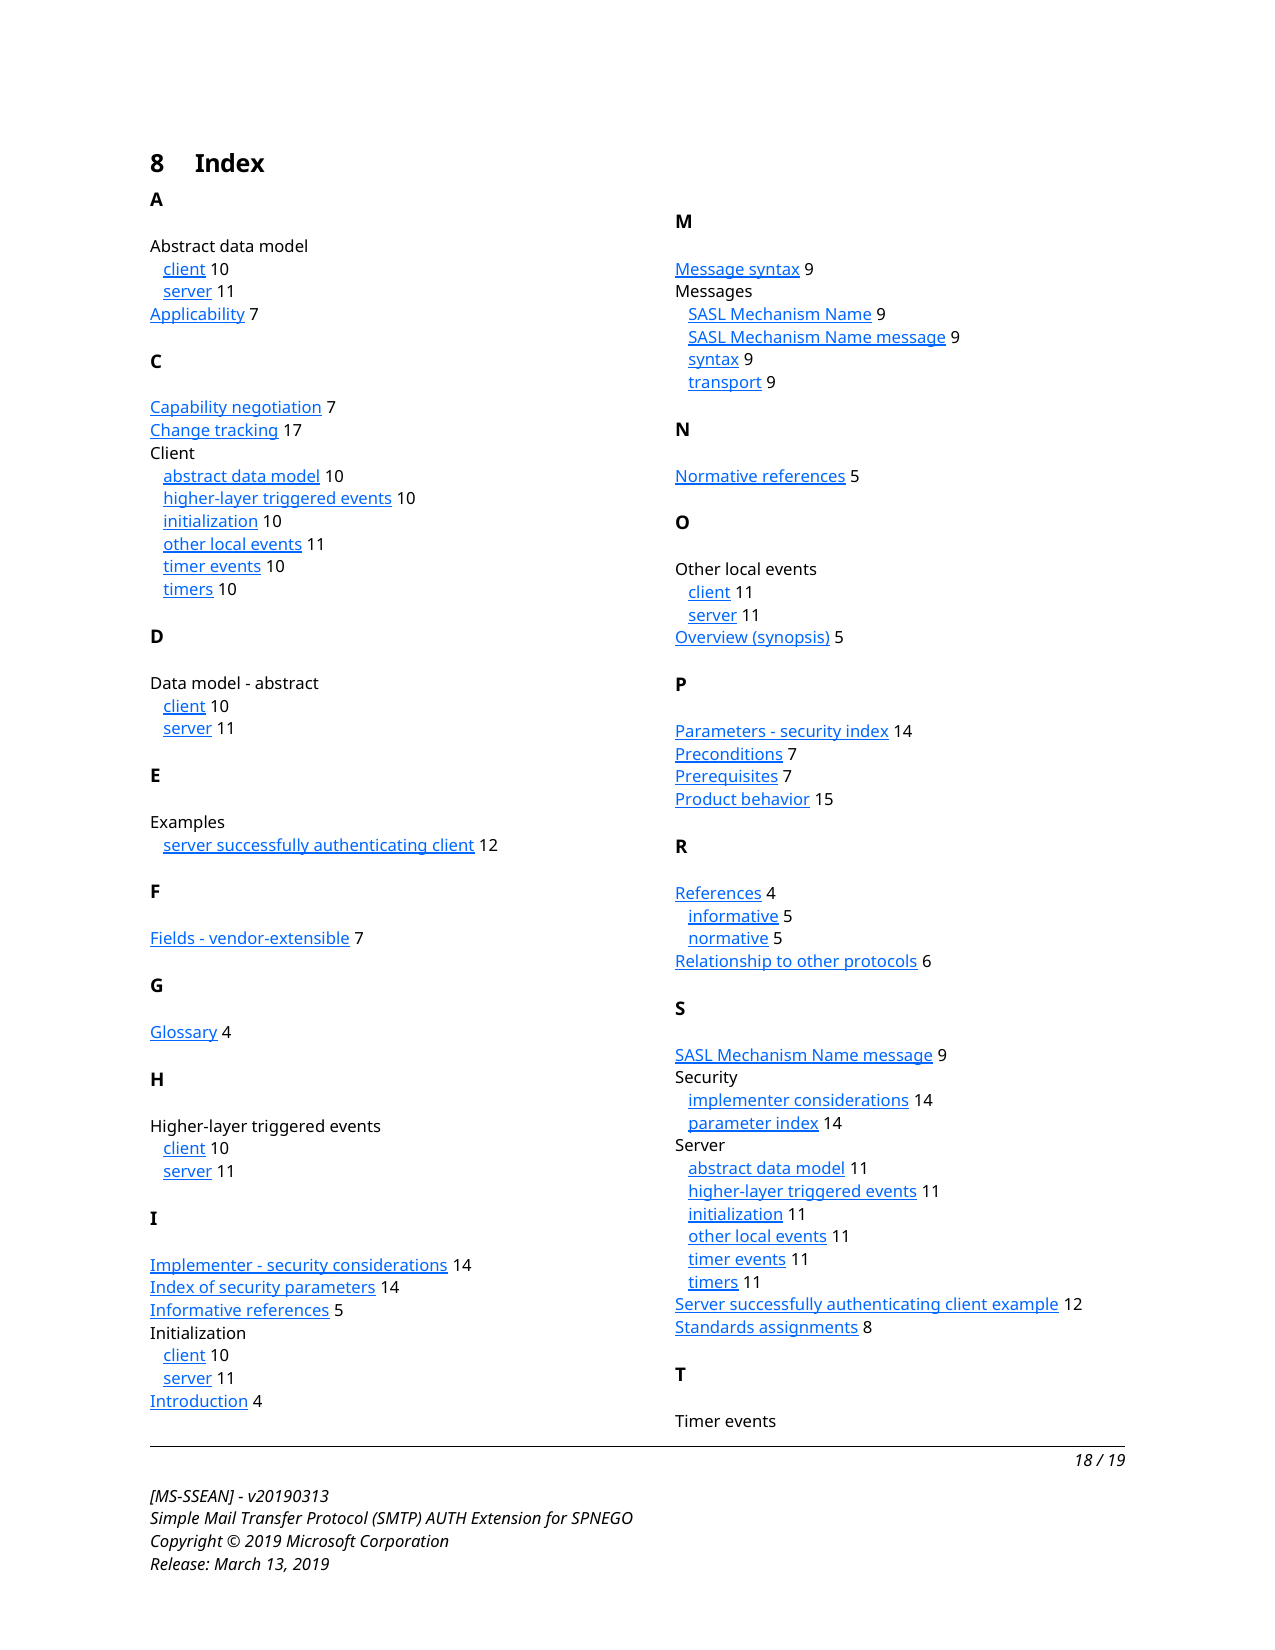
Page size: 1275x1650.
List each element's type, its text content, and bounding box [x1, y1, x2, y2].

text Server successfully authenticating client example 11 [675, 1293, 1125, 1316]
text S [675, 995, 1125, 1021]
text Change tracking 16 [150, 419, 600, 442]
text timers 9 [150, 578, 600, 601]
text Introduction 4 [150, 1389, 600, 1412]
text server 10 [675, 603, 1125, 626]
text P [675, 671, 1125, 697]
text I [150, 1205, 600, 1231]
text higher-layer triggered events 10 [675, 1179, 1125, 1202]
text Preconditions 7 [675, 742, 1125, 765]
text informative 5 [675, 904, 1125, 927]
text Prerequisites 7 [675, 765, 1125, 788]
text Informative references 5 [150, 1299, 600, 1321]
text server 10 [150, 1159, 600, 1182]
text Index of security parameters 13 [150, 1276, 600, 1299]
text other local events 10 [675, 1225, 1125, 1248]
text transport 8 [675, 371, 1125, 393]
text abstract data model 10 [675, 1157, 1125, 1179]
text syntax 8 [675, 348, 1125, 371]
text Capability negotiation 7 [150, 396, 600, 419]
text server 10 [150, 1367, 600, 1389]
text Data model - abstract [150, 671, 600, 694]
text Standards assignments 7 [675, 1316, 1125, 1338]
text C [150, 348, 600, 373]
text R [675, 833, 1125, 859]
text timer events 10 [675, 1248, 1125, 1270]
text T [675, 1361, 1125, 1387]
text client 9 [675, 581, 1125, 603]
text F [150, 879, 600, 904]
text Glossary 4 [150, 1021, 600, 1043]
text client 9 [150, 694, 600, 717]
text client 9 [150, 257, 600, 280]
text SASL Mechanism Name message 8 [675, 325, 1125, 348]
text Normative references 4 [675, 464, 1125, 487]
text Higher-layer triggered events [150, 1114, 600, 1137]
text Applicability 7 [150, 302, 600, 325]
text parameter index 13 [675, 1111, 1125, 1134]
text Messages [675, 280, 1125, 302]
text Message syntax 8 [675, 257, 1125, 280]
text higher-layer triggered events 9 [150, 487, 600, 510]
text Server [675, 1134, 1125, 1157]
text Security [675, 1066, 1125, 1089]
text Overview (synopsis) 5 [675, 626, 1125, 649]
text Timer events [675, 1409, 1125, 1432]
text other local events 9 [150, 532, 600, 555]
text abstract data model 9 [150, 464, 600, 487]
text Client [150, 442, 600, 464]
text Implementer - security considerations 13 [150, 1253, 600, 1276]
text Fields - vendor-extensible 7 [150, 927, 600, 949]
text Relationship to other protocols 6 [675, 949, 1125, 972]
text normative 4 [675, 927, 1125, 949]
text timer events 9 [150, 555, 600, 578]
text server 10 [150, 280, 600, 302]
text Abstract data model [150, 234, 600, 257]
text server successfully authenticating client 11 [150, 833, 600, 856]
text client 9 [150, 1137, 600, 1159]
text SASL Mechanism Name 8 [675, 302, 1125, 325]
text server 10 [150, 717, 600, 739]
text timers 10 [675, 1270, 1125, 1293]
text D [150, 623, 600, 649]
text N [675, 416, 1125, 442]
text M [675, 209, 1125, 234]
text initialization 9 [150, 510, 600, 532]
subtitle Index [150, 146, 1125, 180]
text implementer considerations 13 [675, 1089, 1125, 1111]
text Parameters - security index 13 [675, 720, 1125, 742]
text Initialization [150, 1321, 600, 1344]
text A [150, 186, 600, 212]
text References 4 [675, 881, 1125, 904]
text Other local events [675, 558, 1125, 581]
text O [675, 510, 1125, 535]
text E [150, 762, 600, 788]
text SASL Mechanism Name message 8 [675, 1043, 1125, 1066]
text initialization 10 [675, 1202, 1125, 1225]
text Examples [150, 811, 600, 833]
text H [150, 1066, 600, 1091]
text Product behavior 14 [675, 788, 1125, 811]
text client 9 [150, 1344, 600, 1367]
text G [150, 972, 600, 998]
